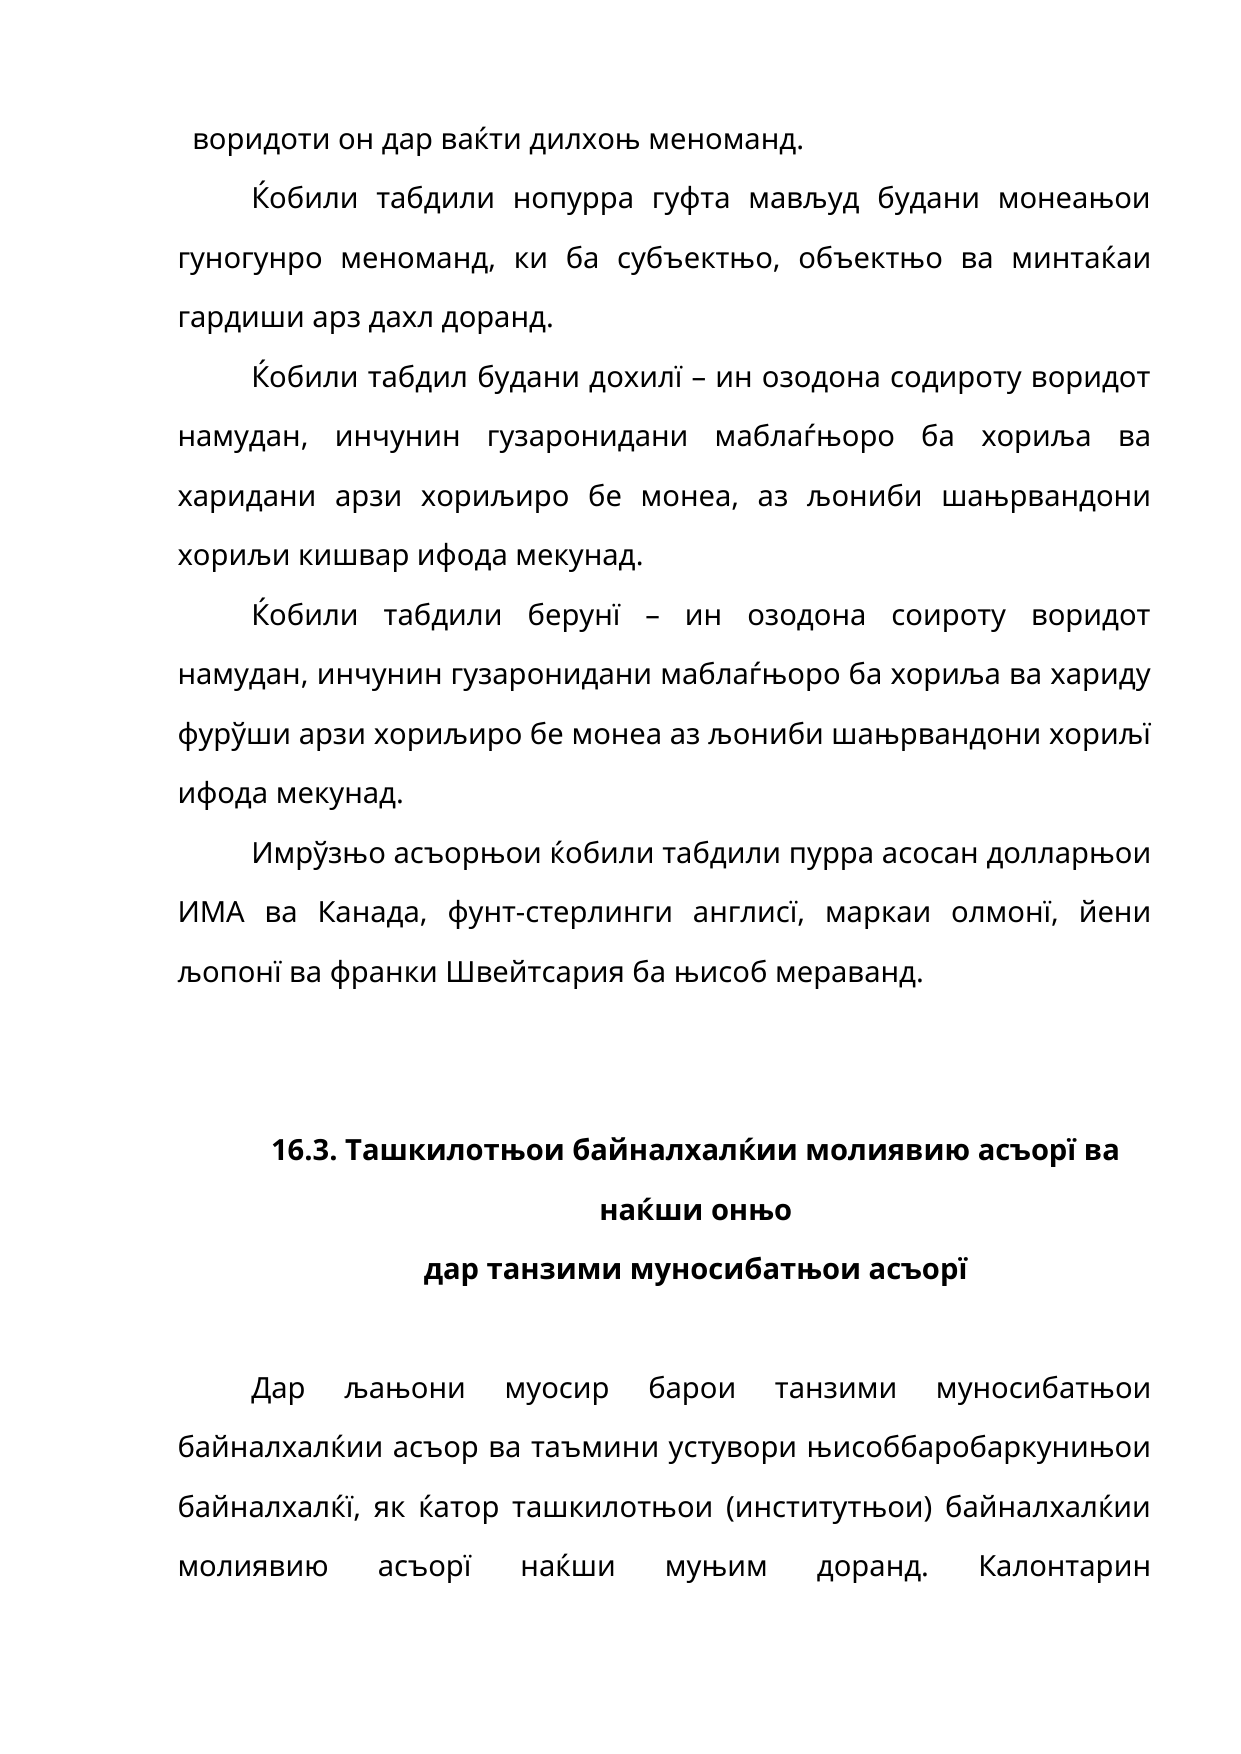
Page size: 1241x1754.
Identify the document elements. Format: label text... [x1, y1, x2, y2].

text 16.3. Ташкилотњои байналхалќии молиявию асъорї ва наќши онњо [240, 1129, 1152, 1228]
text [192, 118, 1152, 158]
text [177, 1367, 1152, 1585]
text Ќобили табдили берунї – ин озодона соироту воридот намудан, инчунин гузаронидани маблаѓњоро ба хориља ва хариду фурўши арзи хориљиро бе монеа аз љониби шањрвандони хориљї ифода мекунад. [177, 594, 1152, 812]
text Ќобили табдил будани дохилї – ин озодона содироту воридот намудан, инчунин гузаронидани маблаѓњоро ба хориља ва харидани арзи хориљиро бе монеа, аз љониби шањрвандони хориљи кишвар ифода мекунад. [177, 356, 1152, 574]
text Имрўзњо асъорњои ќобили табдили пурра асосан долларњои ИМА ва Канада, фунт-стерлинги англисї, маркаи олмонї, йени љопонї ва франки Швейтсария ба њисоб мераванд. [177, 832, 1152, 991]
text Ќобили табдили нопурра гуфта мављуд будани монеањои гуногунро меноманд, ки ба субъектњо, объектњо ва минтаќаи гардиши арз дахл доранд. [177, 178, 1152, 336]
text дар танзими муносибатњои асъорї [240, 1248, 1152, 1288]
